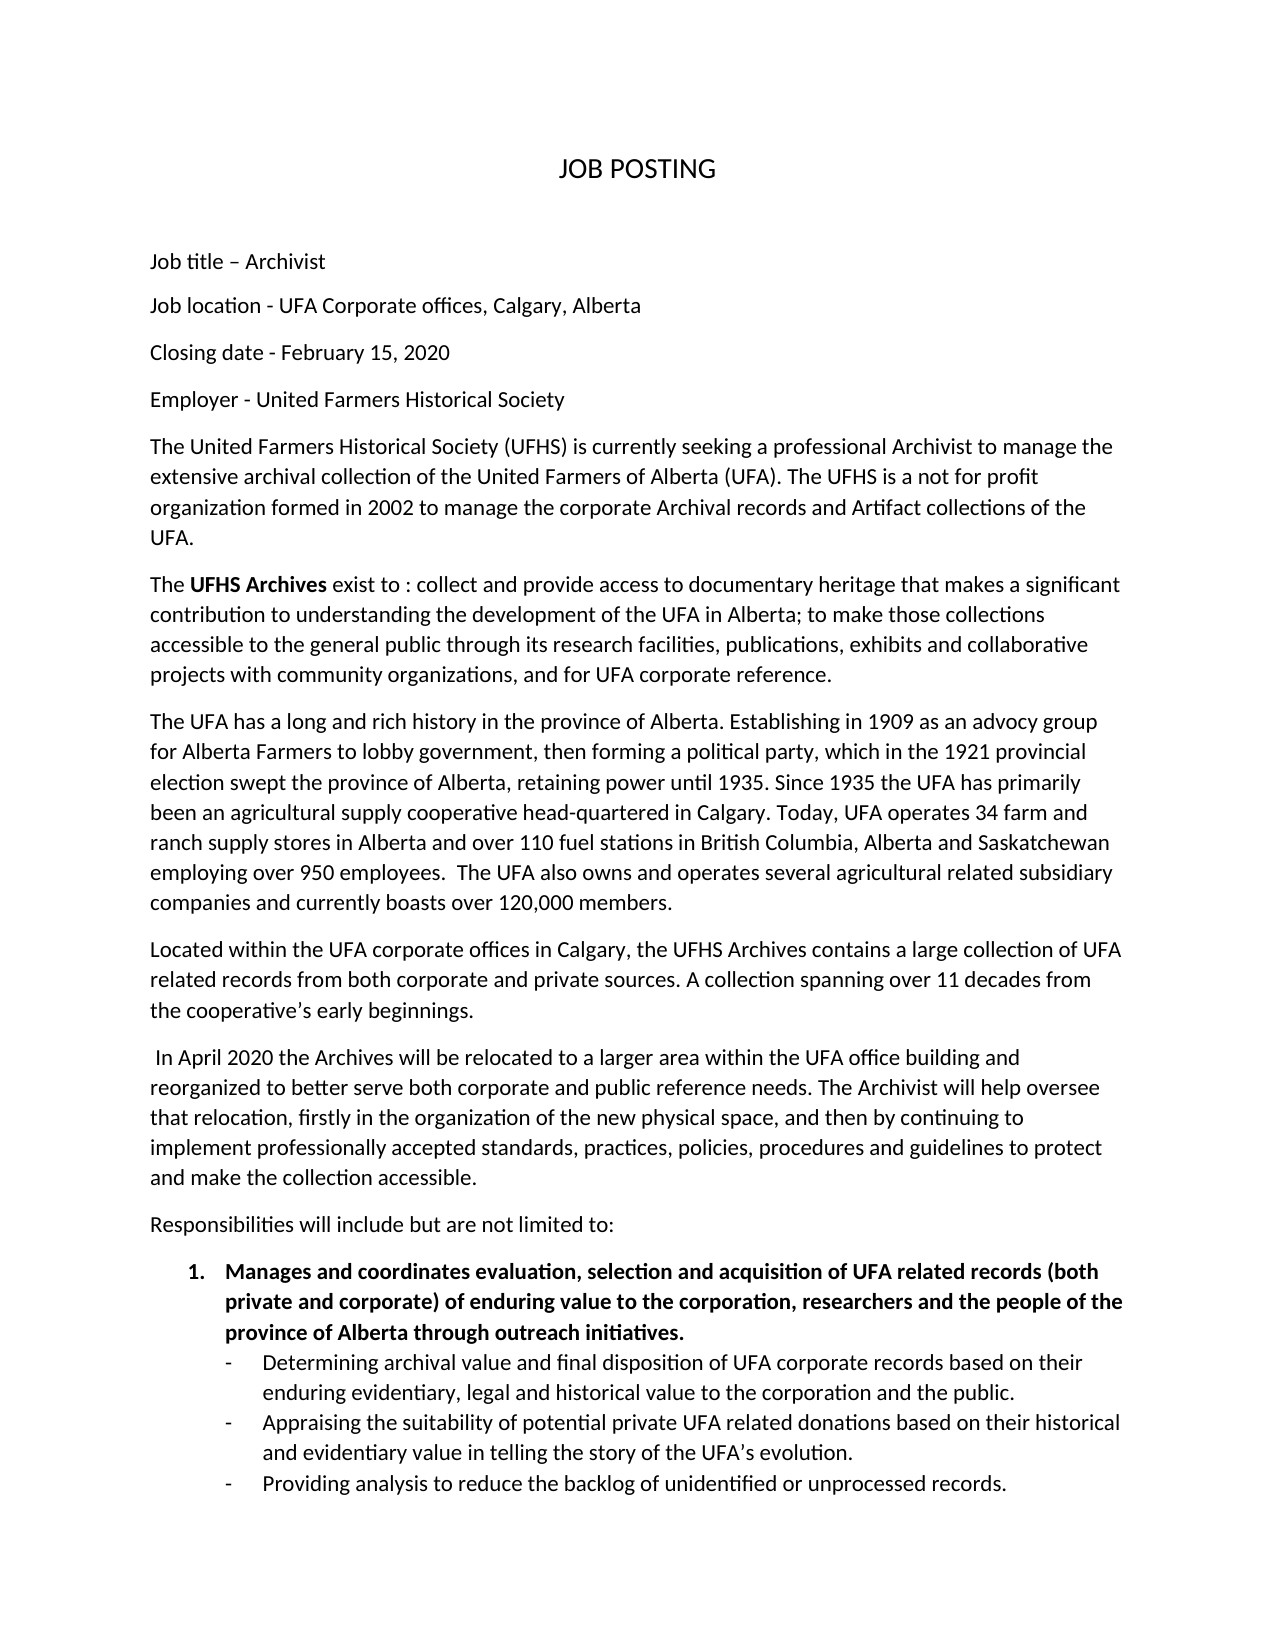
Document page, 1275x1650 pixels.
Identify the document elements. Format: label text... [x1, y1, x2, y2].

text The UFHS Archives exist to : collect and provide access to documentary heritage that makes a significant contribution to understanding the development of the UFA in Alberta; to make those collections accessible to the general public through its research facilities, publications, exhibits and collaborative projects with community organizations, and for UFA corporate reference. [150, 570, 1125, 688]
list Appraising the suitability of potential private UFA related donations based on their historical and evidentiary value in telling the story of the UFA’s evolution. [225, 1408, 1125, 1467]
list Providing analysis to reduce the backlog of unidentified or unprocessed records. [225, 1469, 1125, 1497]
text Employer - United Farmers Historical Society [150, 385, 1125, 413]
text Located within the UFA corporate offices in Calgary, the UFHS Archives contains a large collection of UFA related records from both corporate and private sources. A collection spanning over 11 decades from the cooperative’s early beginnings. [150, 935, 1125, 1024]
text Job location - UFA Corporate offices, Calgary, Alberta [150, 292, 1125, 320]
text JOB POSTING [150, 150, 1125, 186]
text The UFA has a long and rich history in the province of Alberta. Establishing in 1909 as an advocy group for Alberta Farmers to lobby government, then forming a political party, which in the 1921 provincial election swept the province of Alberta, retaining power until 1935. Since 1935 the UFA has primarily been an agricultural supply cooperative head-quartered in Calgary. Today, UFA operates 34 farm and ranch supply stores in Alberta and over 110 fuel stations in British Columbia, Alberta and Saskatchewan employing over 950 employees. The UFA also owns and operates several agricultural related subsidiary companies and currently boasts over 120,000 members. [150, 707, 1125, 917]
list Manages and coordinates evaluation, selection and acquisition of UFA related records (both private and corporate) of enduring value to the corporation, researchers and the people of the province of Alberta through outreach initiatives. [187, 1257, 1125, 1346]
text Job title – Archivist [150, 247, 1125, 275]
list Determining archival value and final disposition of UFA corporate records based on their enduring evidentiary, legal and historical value to the corporation and the public. [225, 1348, 1125, 1406]
text The United Farmers Historical Society (UFHS) is currently seeking a professional Archivist to manage the extensive archival collection of the United Farmers of Alberta (UFA). The UFHS is a not for profit organization formed in 2002 to manage the corporate Archival records and Artifact collections of the UFA. [150, 432, 1125, 551]
text In April 2020 the Archives will be relocated to a larger area within the UFA office building and reorganized to better serve both corporate and public reference needs. The Archivist will help oversee that relocation, firstly in the organization of the new physical space, and then by continuing to implement professionally accepted standards, practices, policies, procedures and guidelines to protect and make the collection accessible. [150, 1043, 1125, 1192]
text Closing date - February 15, 2020 [150, 338, 1125, 367]
text Responsibilities will include but are not limited to: [150, 1210, 1125, 1238]
